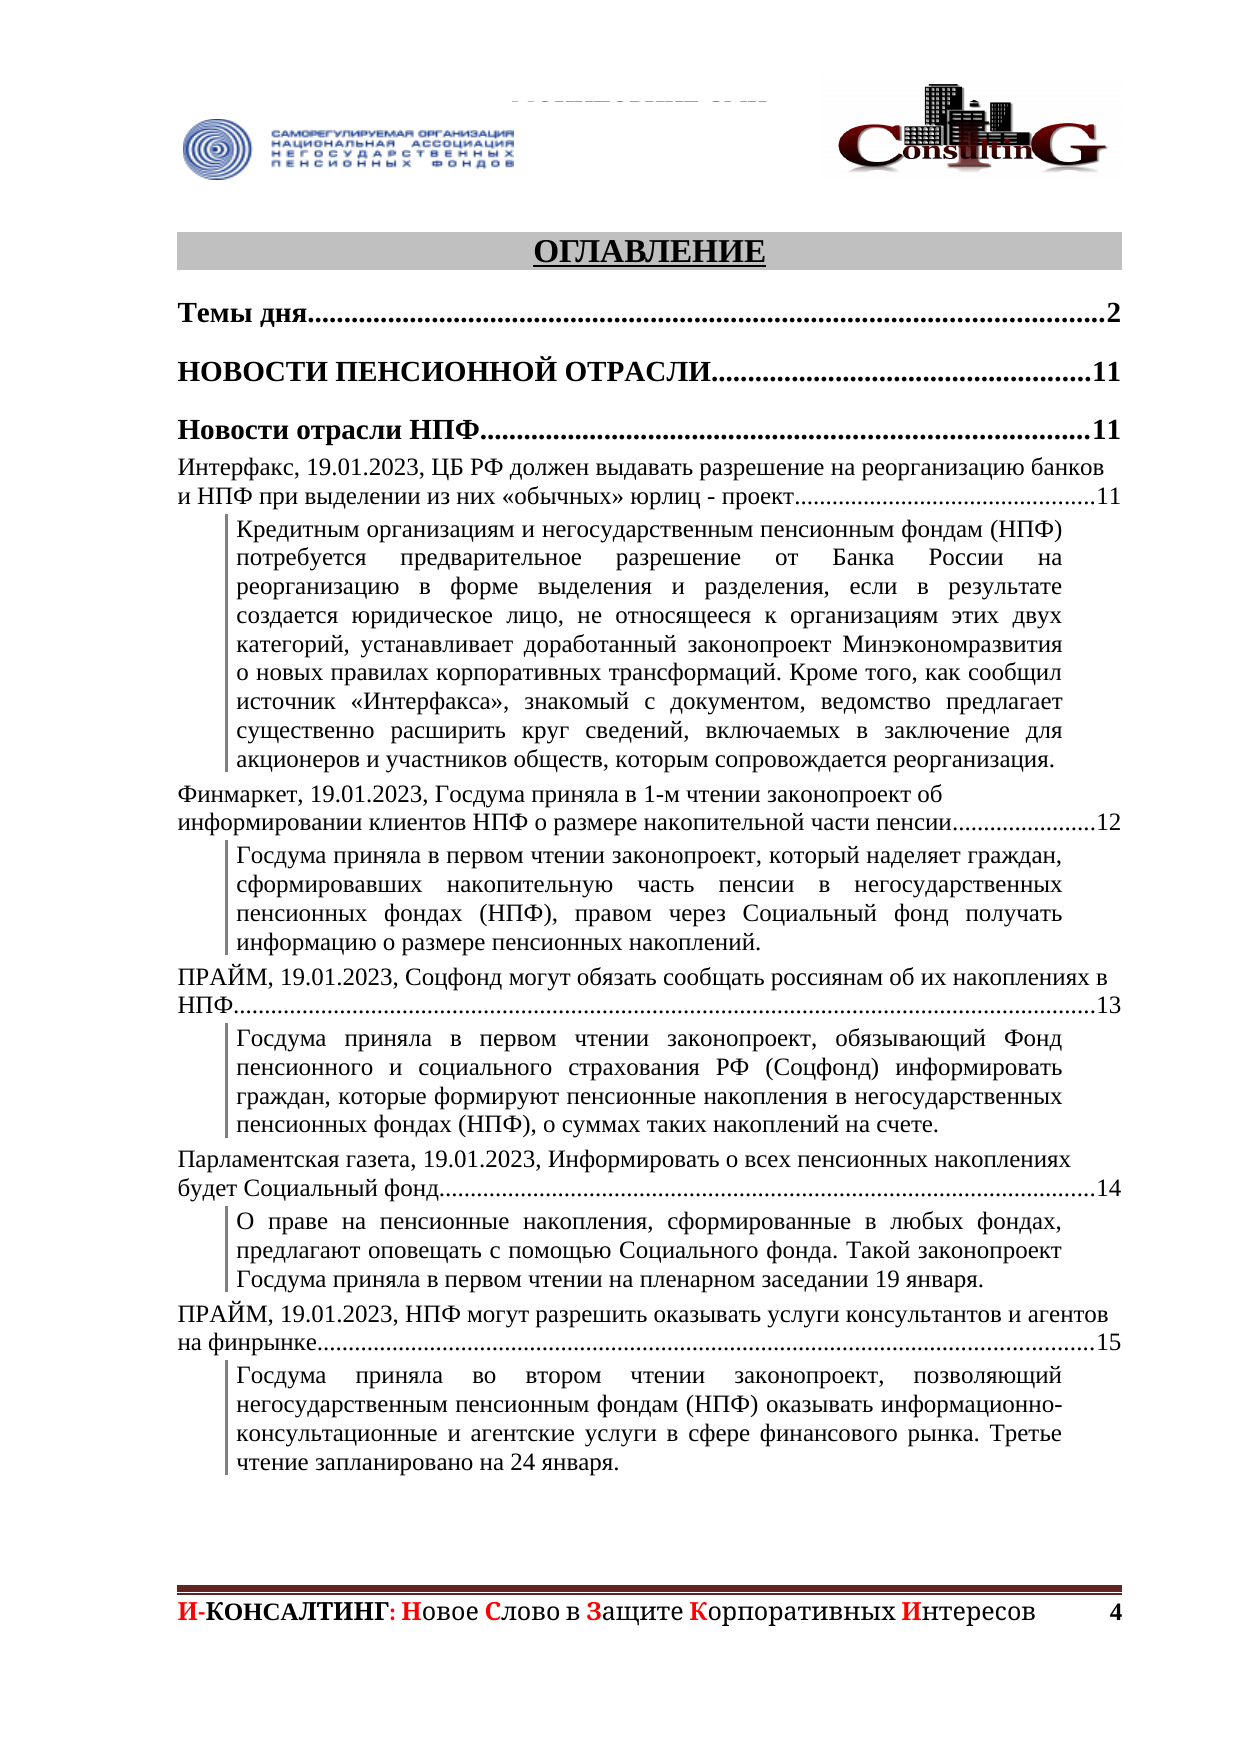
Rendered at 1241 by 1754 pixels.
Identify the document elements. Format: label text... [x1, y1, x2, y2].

text ПРАЙМ, 19.01.2023, НПФ могут разрешить оказывать услуги консультантов и агентов на финрынке 15 [177, 1299, 1122, 1356]
text ПРАЙМ, 19.01.2023, Соцфонд могут обязать сообщать россиянам об их накоплениях в НПФ 13 [177, 962, 1122, 1019]
text НОВОСТИ ПЕНСИОННОЙ ОТРАСЛИ 11 [177, 354, 1122, 387]
picture [183, 119, 514, 180]
text Новости отрасли НПФ 11 [177, 412, 1122, 446]
text О праве на пенсионные накопления, сформированные в любых фондах, предлагают оповещать с помощью Социального фонда. Такой законопроект Госдума приняла в первом чтении на пленарном заседании 19 января. 14 [228, 1206, 1063, 1292]
text Кредитным организациям и негосударственным пенсионным фондам (НПФ) потребуется предварительное разрешение от Банка России на реорганизацию в форме выделения и разделения, если в результате создается юридическое лицо, не относящееся к организациям этих двух категорий, устанавливает доработанный законопроект Минэкономразвития о новых правилах корпоративных трансформаций. Кроме того, как сообщил источник «Интерфакса», знакомый с документом, ведомство предлагает существенно расширить круг сведений, включаемых в заключение для акционеров и участников обществ, которым сопровождается реорганизация. 11 [228, 514, 1063, 772]
text Госдума приняла во втором чтении законопроект, позволяющий негосударственным пенсионным фондам (НПФ) оказывать информационно-консультационные и агентские услуги в сфере финансового рынка. Третье чтение запланировано на 24 января. 15 [228, 1360, 1063, 1475]
picture [821, 73, 1122, 180]
text ОГЛАВЛЕНИЕ [177, 232, 1122, 270]
text Интерфакс, 19.01.2023, ЦБ РФ должен выдавать разрешение на реорганизацию банков и НПФ при выделении из них «обычных» юрлиц - проект 11 [177, 452, 1122, 509]
text Госдума приняла в первом чтении законопроект, который наделяет граждан, сформировавших накопительную часть пенсии в негосударственных пенсионных фондах (НПФ), правом через Социальный фонд получать информацию о размере пенсионных накоплений. 12 [228, 840, 1063, 955]
text Госдума приняла в первом чтении законопроект, обязывающий Фонд пенсионного и социального страхования РФ (Соцфонд) информировать граждан, которые формируют пенсионные накопления в негосударственных пенсионных фондах (НПФ), о суммах таких накоплений на счете. 13 [228, 1023, 1063, 1138]
text Темы дня 2 [177, 295, 1122, 329]
text Парламентская газета, 19.01.2023, Информировать о всех пенсионных накоплениях будет Социальный фонд 14 [177, 1144, 1122, 1202]
text Финмаркет, 19.01.2023, Госдума приняла в 1-м чтении законопроект об информировании клиентов НПФ о размере накопительной части пенсии 12 [177, 779, 1122, 836]
